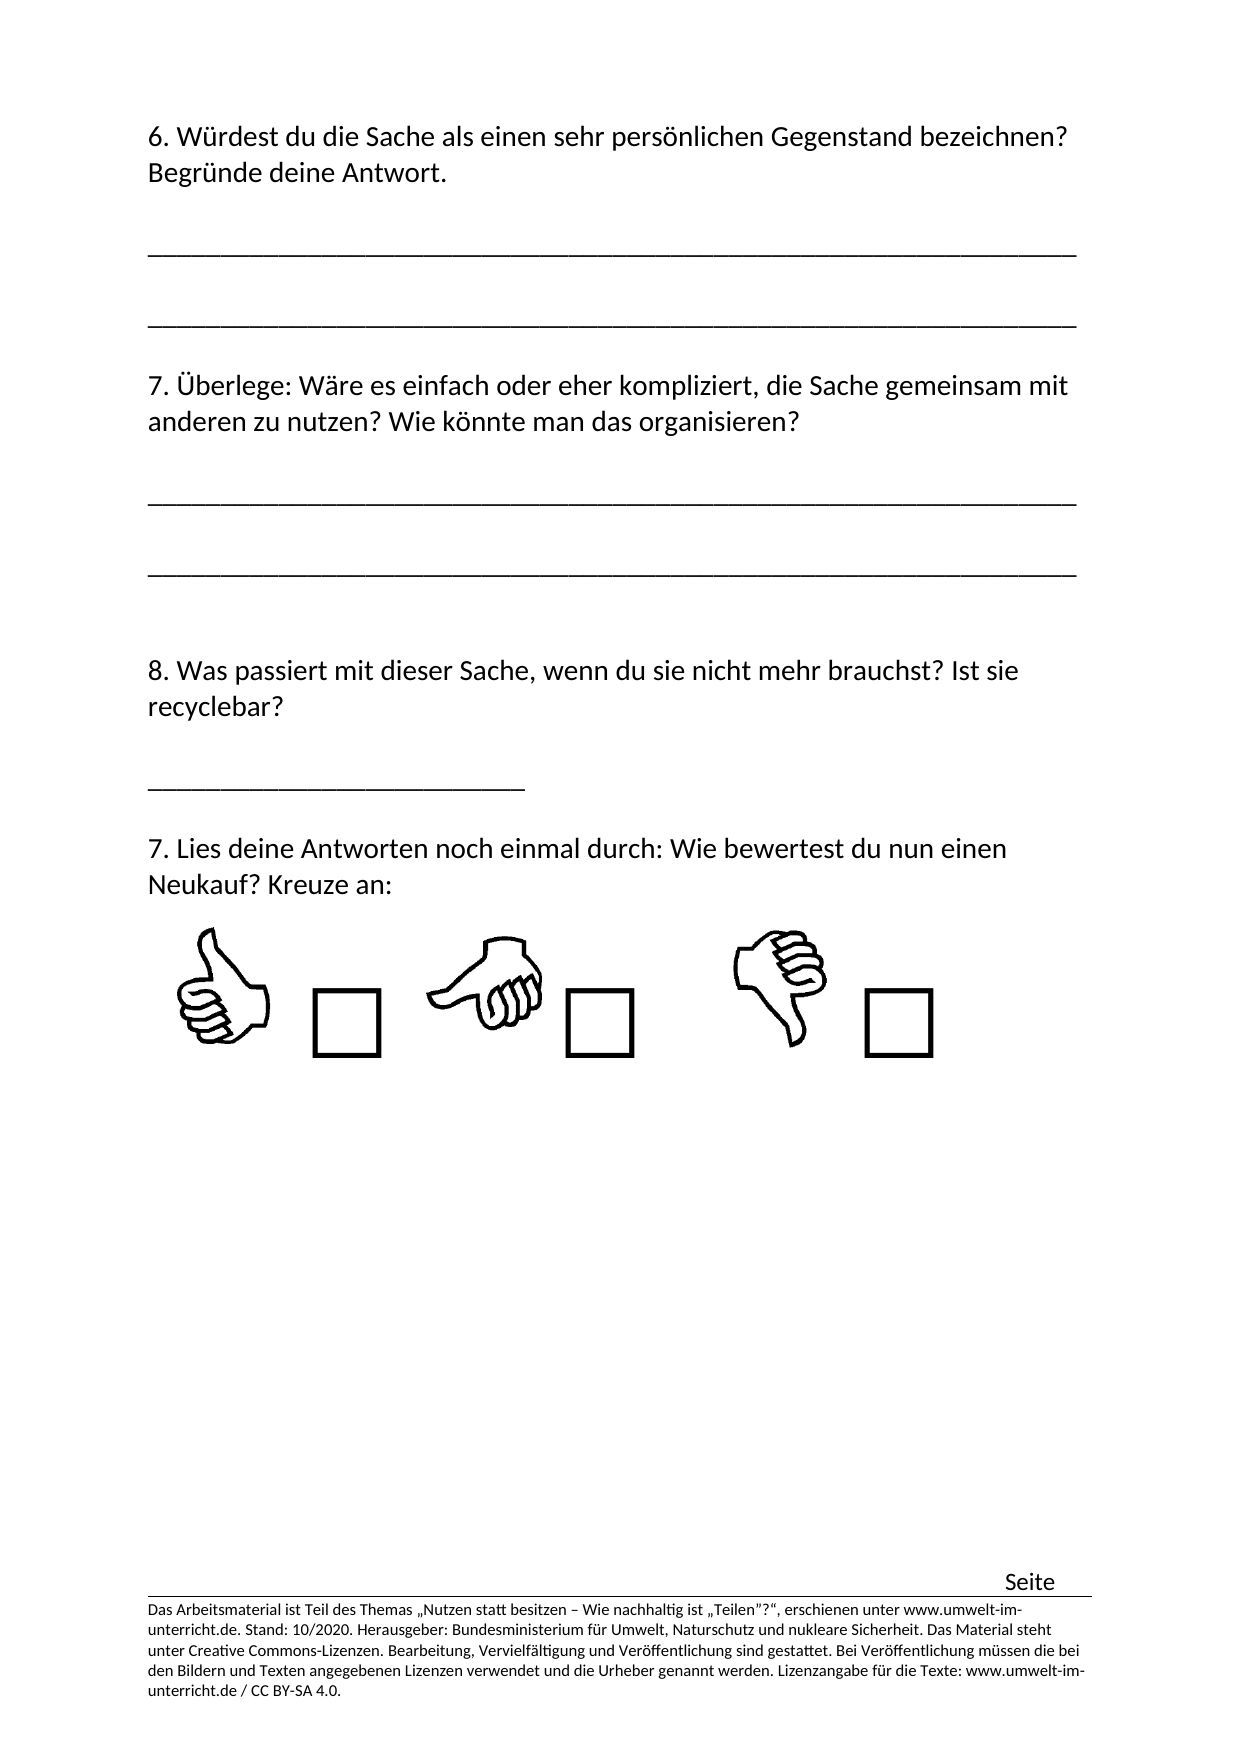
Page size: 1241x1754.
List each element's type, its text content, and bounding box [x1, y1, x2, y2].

text ________________________________________________________________ [148, 296, 1092, 332]
text ________________________________________________________________ [148, 546, 1092, 581]
text 6. Würdest du die Sache als einen sehr persönlichen Gegenstand bezeichnen? Begründe deine Antwort. [148, 118, 1092, 189]
picture [414, 901, 557, 1059]
text ________________________________________________________________ [148, 474, 1092, 510]
text __________________________ [148, 759, 1092, 795]
text 7. Lies deine Antworten noch einmal durch: Wie bewertest du nun einen Neukauf? Kreuze an: [148, 831, 1092, 902]
picture [147, 916, 304, 1059]
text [148, 225, 1092, 261]
text 8. Was passiert mit dieser Sache, wenn du sie nicht mehr brauchst? Ist sie recyclebar? [148, 652, 1092, 724]
picture [699, 916, 856, 1059]
text 7. Überlege: Wäre es einfach oder eher kompliziert, die Sache gemeinsam mit anderen zu nutzen? Wie könnte man das organisieren? [148, 367, 1092, 439]
